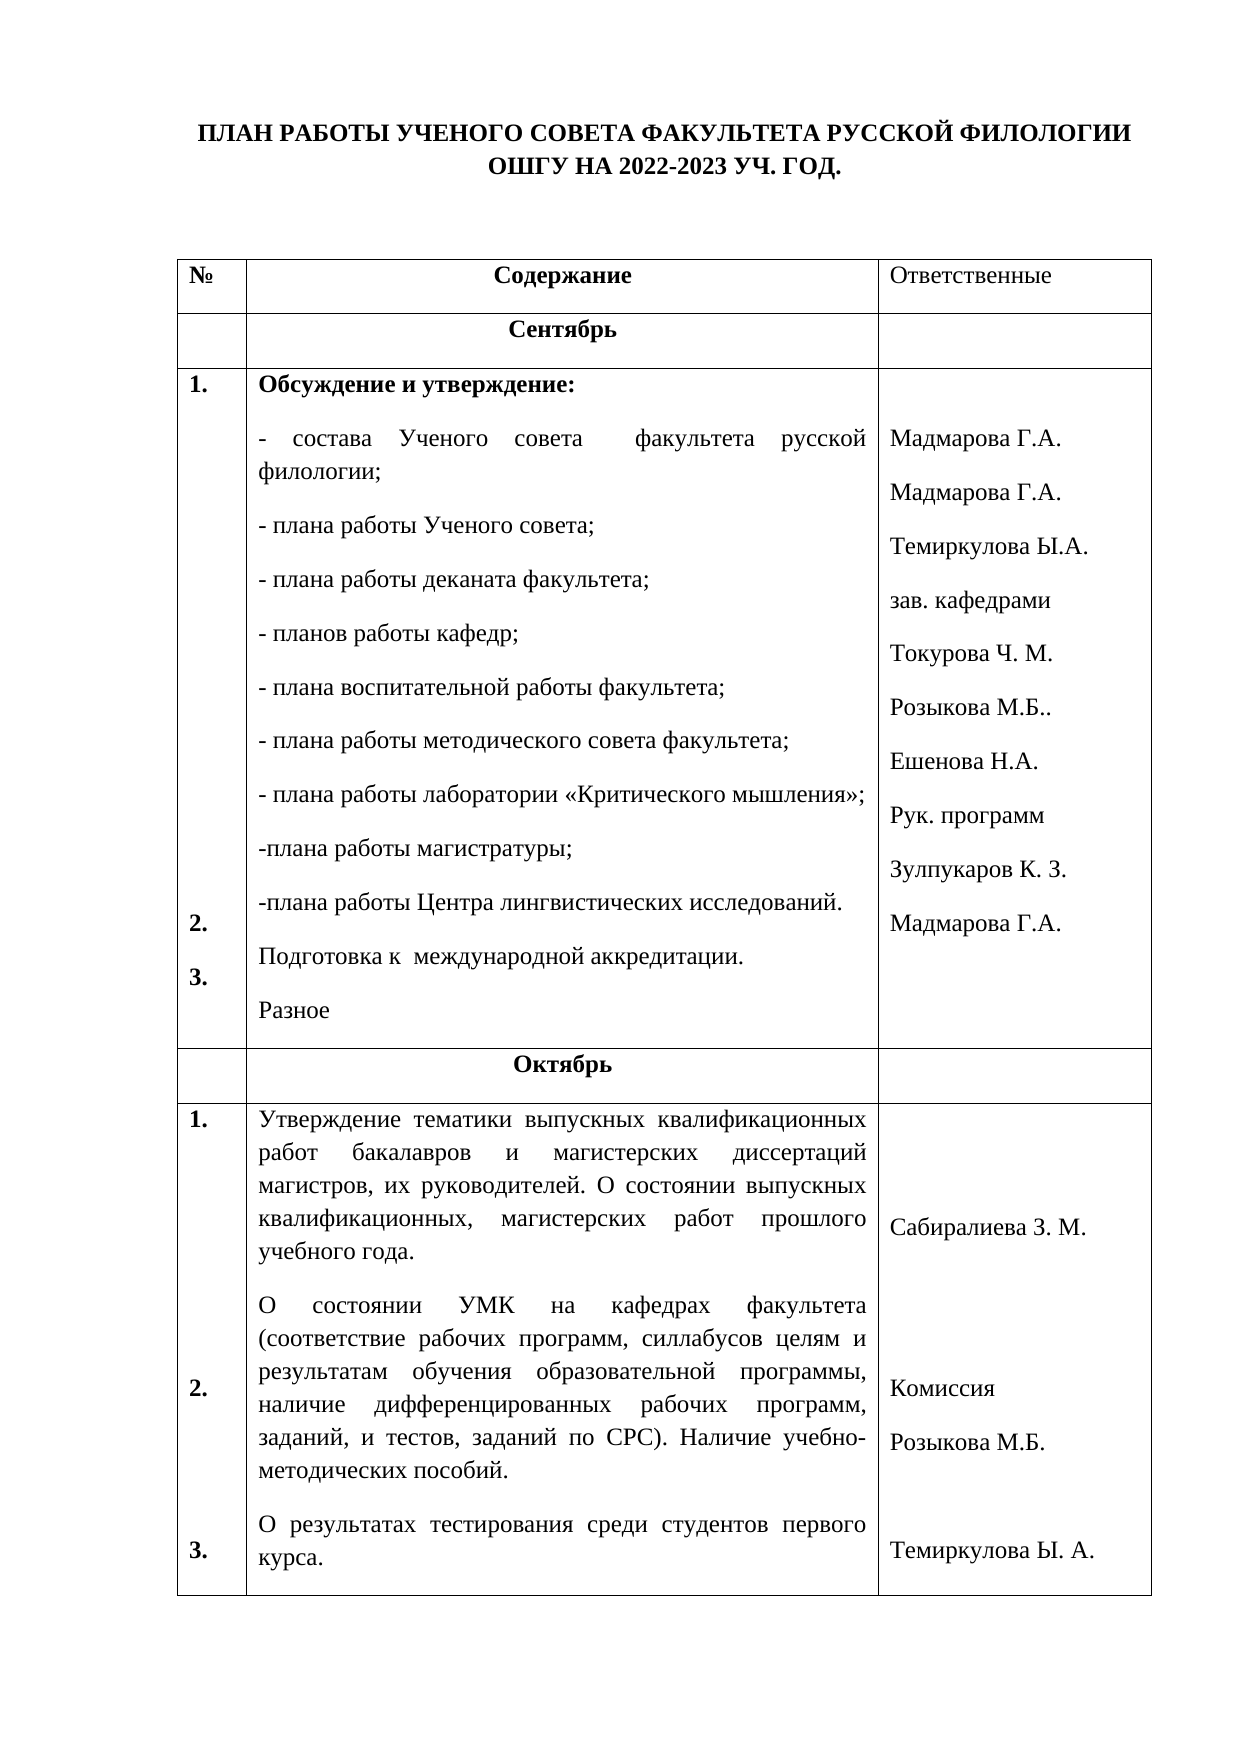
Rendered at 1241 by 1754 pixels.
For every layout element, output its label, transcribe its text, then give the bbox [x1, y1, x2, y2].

table_cell [178, 1049, 246, 1103]
table_cell [178, 314, 246, 368]
table_cell Обсуждение и утверждение: - состава Ученого совета факультета русской филологии; - плана работы Ученого совета; - плана работы деканата факультета; - планов работы кафедр; - плана воспитательной работы факультета; - плана работы методического совета факультета; - плана работы лаборатории «Критического мышления»; -плана работы магистратуры; -плана работы Центра лингвистических исследований. Подготовка к международной аккредитации. Разное [247, 369, 878, 1048]
table_cell 1. 2. 3. [178, 369, 246, 1048]
table_cell Сентябрь [247, 314, 878, 368]
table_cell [879, 1104, 1151, 1595]
table_header № [178, 260, 246, 313]
table_header Ответственные [879, 260, 1151, 313]
table_cell Октябрь [247, 1049, 878, 1103]
table_cell [879, 1049, 1151, 1103]
table_header Содержание [247, 260, 878, 313]
table_cell [879, 314, 1151, 368]
text ПЛАН РАБОТЫ УЧЕНОГО СОВЕТА ФАКУЛЬТЕТА РУССКОЙ ФИЛОЛОГИИ ОШГУ НА 2022-2023 УЧ. ГОД. [177, 118, 1152, 180]
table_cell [247, 1104, 878, 1595]
table_cell Мадмарова Г.А. Мадмарова Г.А. Темиркулова Ы.А. зав. кафедрами Токурова Ч. М. Розыкова М.Б.. Ешенова Н.А. Рук. программ Зулпукаров К. З. Мадмарова Г.А. [879, 369, 1151, 1048]
table_cell 1. 2. 3. 4. 5. [178, 1104, 246, 1595]
